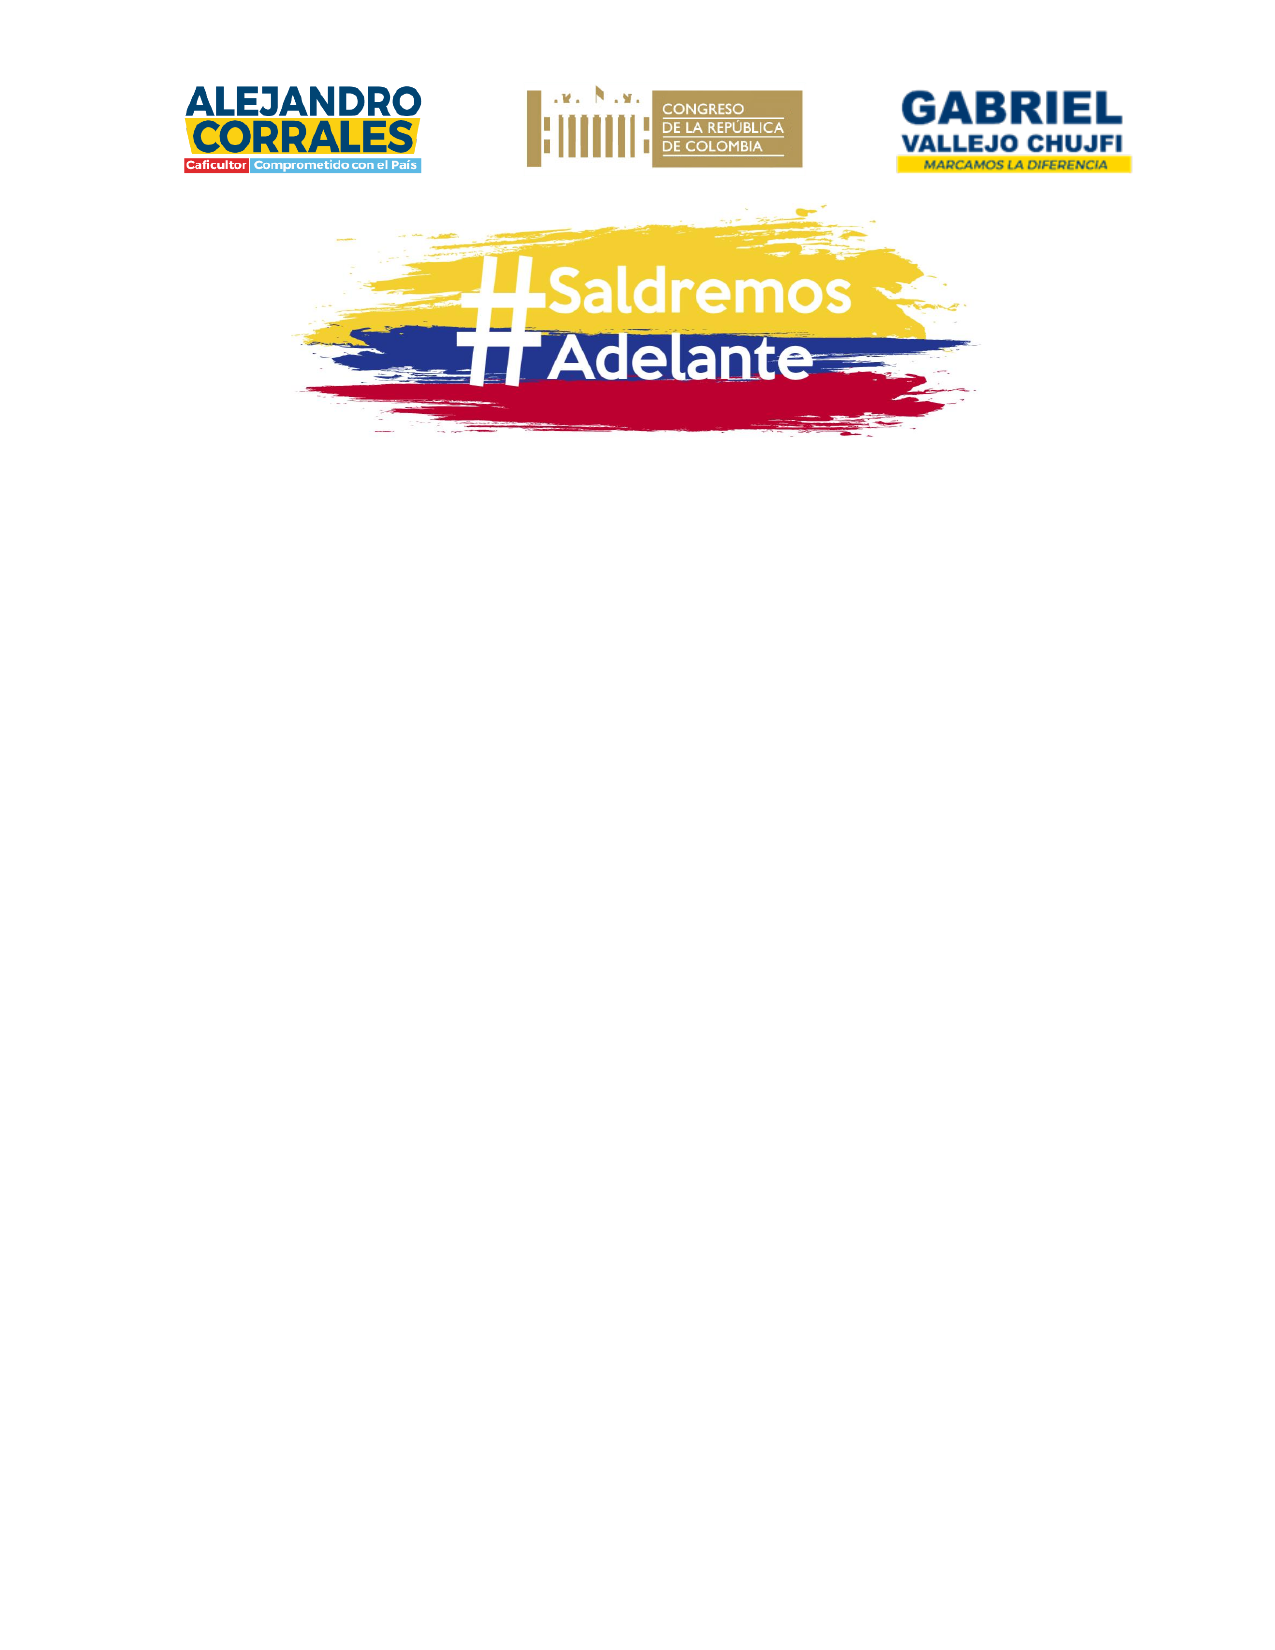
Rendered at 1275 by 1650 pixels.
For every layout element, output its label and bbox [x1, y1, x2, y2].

picture [291, 203, 982, 439]
picture [177, 73, 427, 176]
picture [876, 81, 1153, 176]
picture [523, 82, 807, 176]
